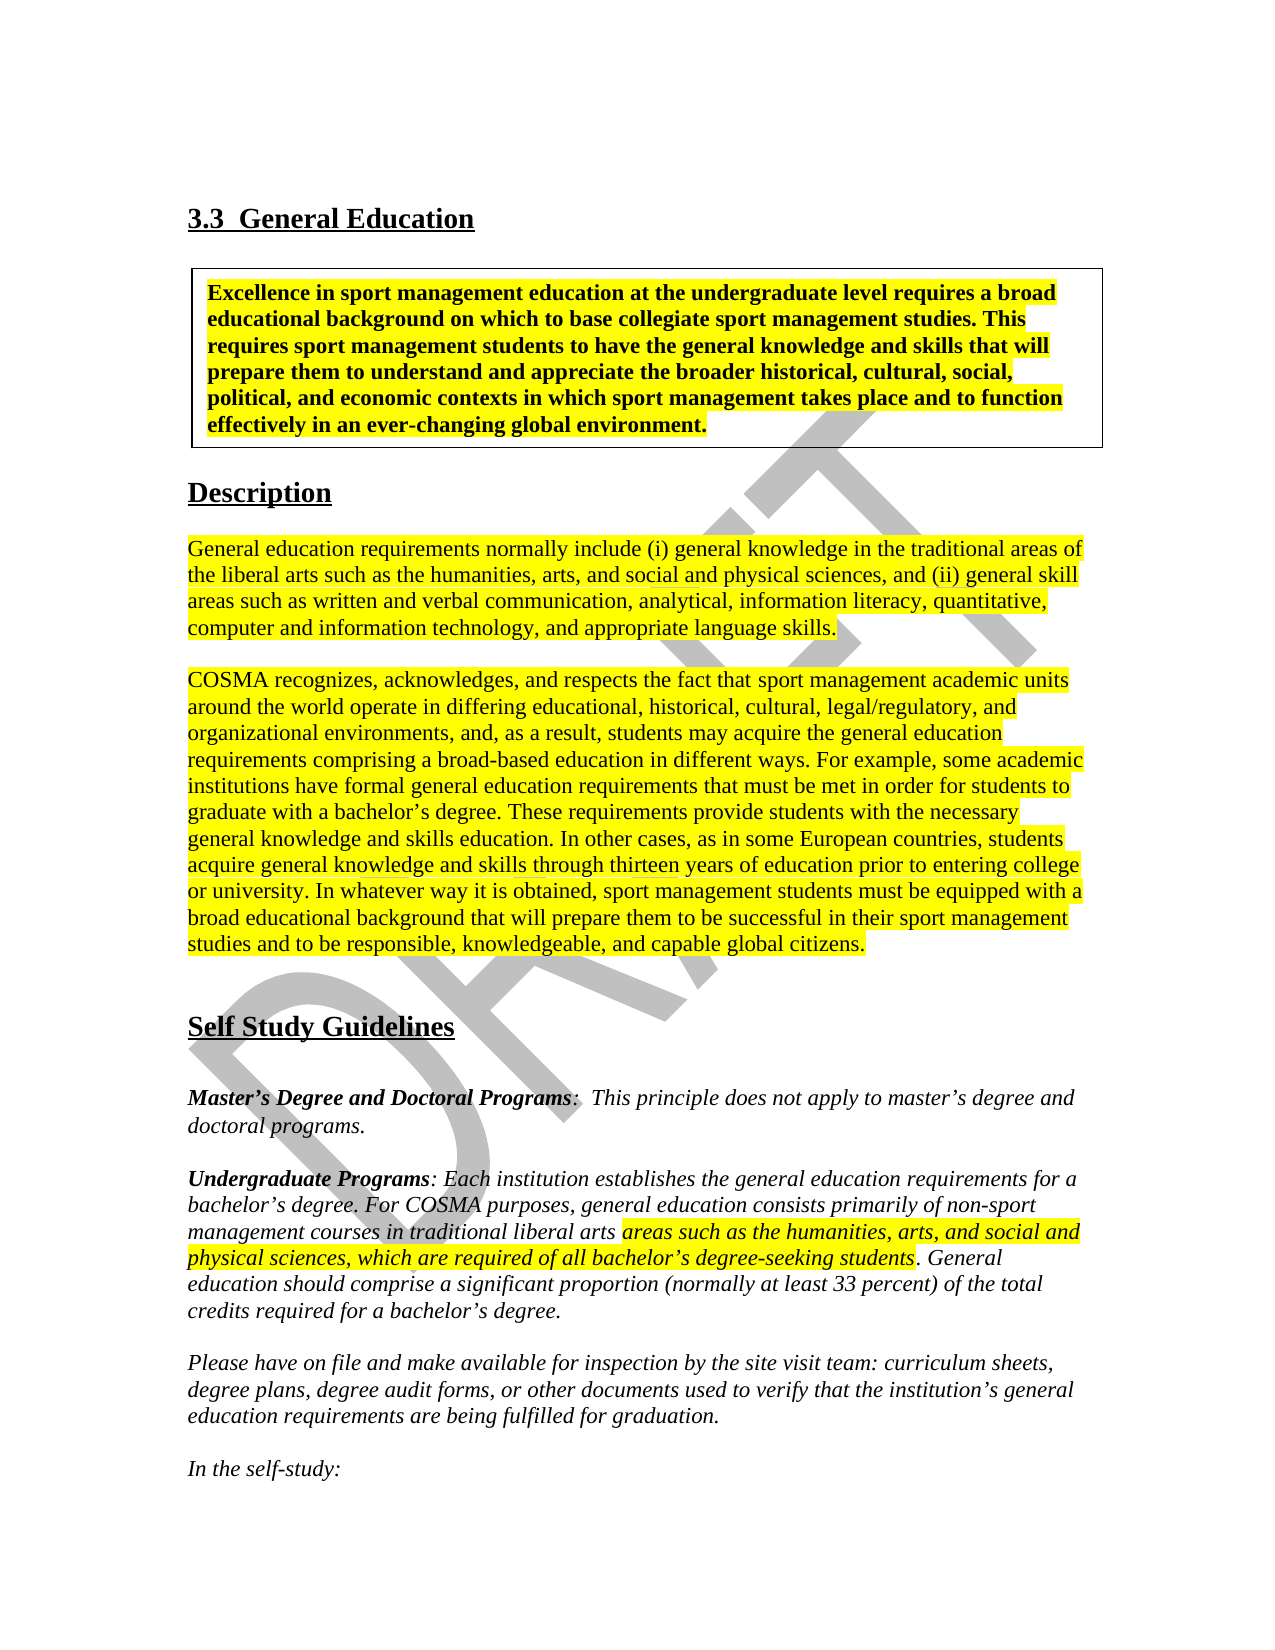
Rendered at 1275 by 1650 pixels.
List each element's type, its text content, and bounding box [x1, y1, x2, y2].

text Excellence in sport management education at the undergraduate level requires a broad educational background on which to base collegiate sport management studies. This requires sport management students to have the general knowledge and skills that will prepare them to understand and appreciate the broader historical, cultural, social, political, and economic contexts in which sport management takes place and to function effectively in an ever-changing global environment. [193, 269, 1102, 447]
subtitle 3.3 General Education [187, 201, 1087, 235]
subtitle Description [187, 475, 1087, 508]
text Master’s Degree and Doctoral Programs: This principle does not apply to master’s degree and doctoral programs. [187, 1082, 1087, 1139]
text Please have on file and make available for inspection by the site visit team: curriculum sheets, degree plans, degree audit forms, or other documents used to verify that the institution’s general education requirements are being fulfilled for graduation. [187, 1349, 1087, 1428]
text COSMA recognizes, acknowledges, and respects the fact that sport management academic units around the world operate in differing educational, historical, cultural, legal/regulatory, and organizational environments, and, as a result, students may acquire the general education requirements comprising a broad-based education in different ways. For example, some academic institutions have formal general education requirements that must be met in order for students to graduate with a bachelor’s degree. These requirements provide students with the necessary general knowledge and skills education. In other cases, as in some European countries, students acquire general knowledge and skills through thirteen years of education prior to entering college or university. In whatever way it is obtained, sport management students must be equipped with a broad educational background that will prepare them to be successful in their sport management studies and to be responsible, knowledgeable, and capable global citizens. [187, 667, 1087, 956]
subtitle Self Study Guidelines [187, 1009, 1087, 1043]
text In the self-study: [187, 1455, 1087, 1481]
text General education requirements normally include (i) general knowledge in the traditional areas of the liberal arts such as the humanities, arts, and social and physical sciences, and (ii) general skill areas such as written and verbal communication, analytical, information literacy, quantitative, computer and information technology, and appropriate language skills. [187, 535, 1087, 640]
text Undergraduate Programs: Each institution establishes the general education requirements for a bachelor’s degree. For COSMA purposes, general education consists primarily of non-sport management courses in traditional liberal arts areas such as the humanities, arts, and social and physical sciences, which are required of all bachelor’s degree-seeking students. General education should comprise a significant proportion (normally at least 33 percent) of the total credits required for a bachelor’s degree. [187, 1165, 1087, 1323]
